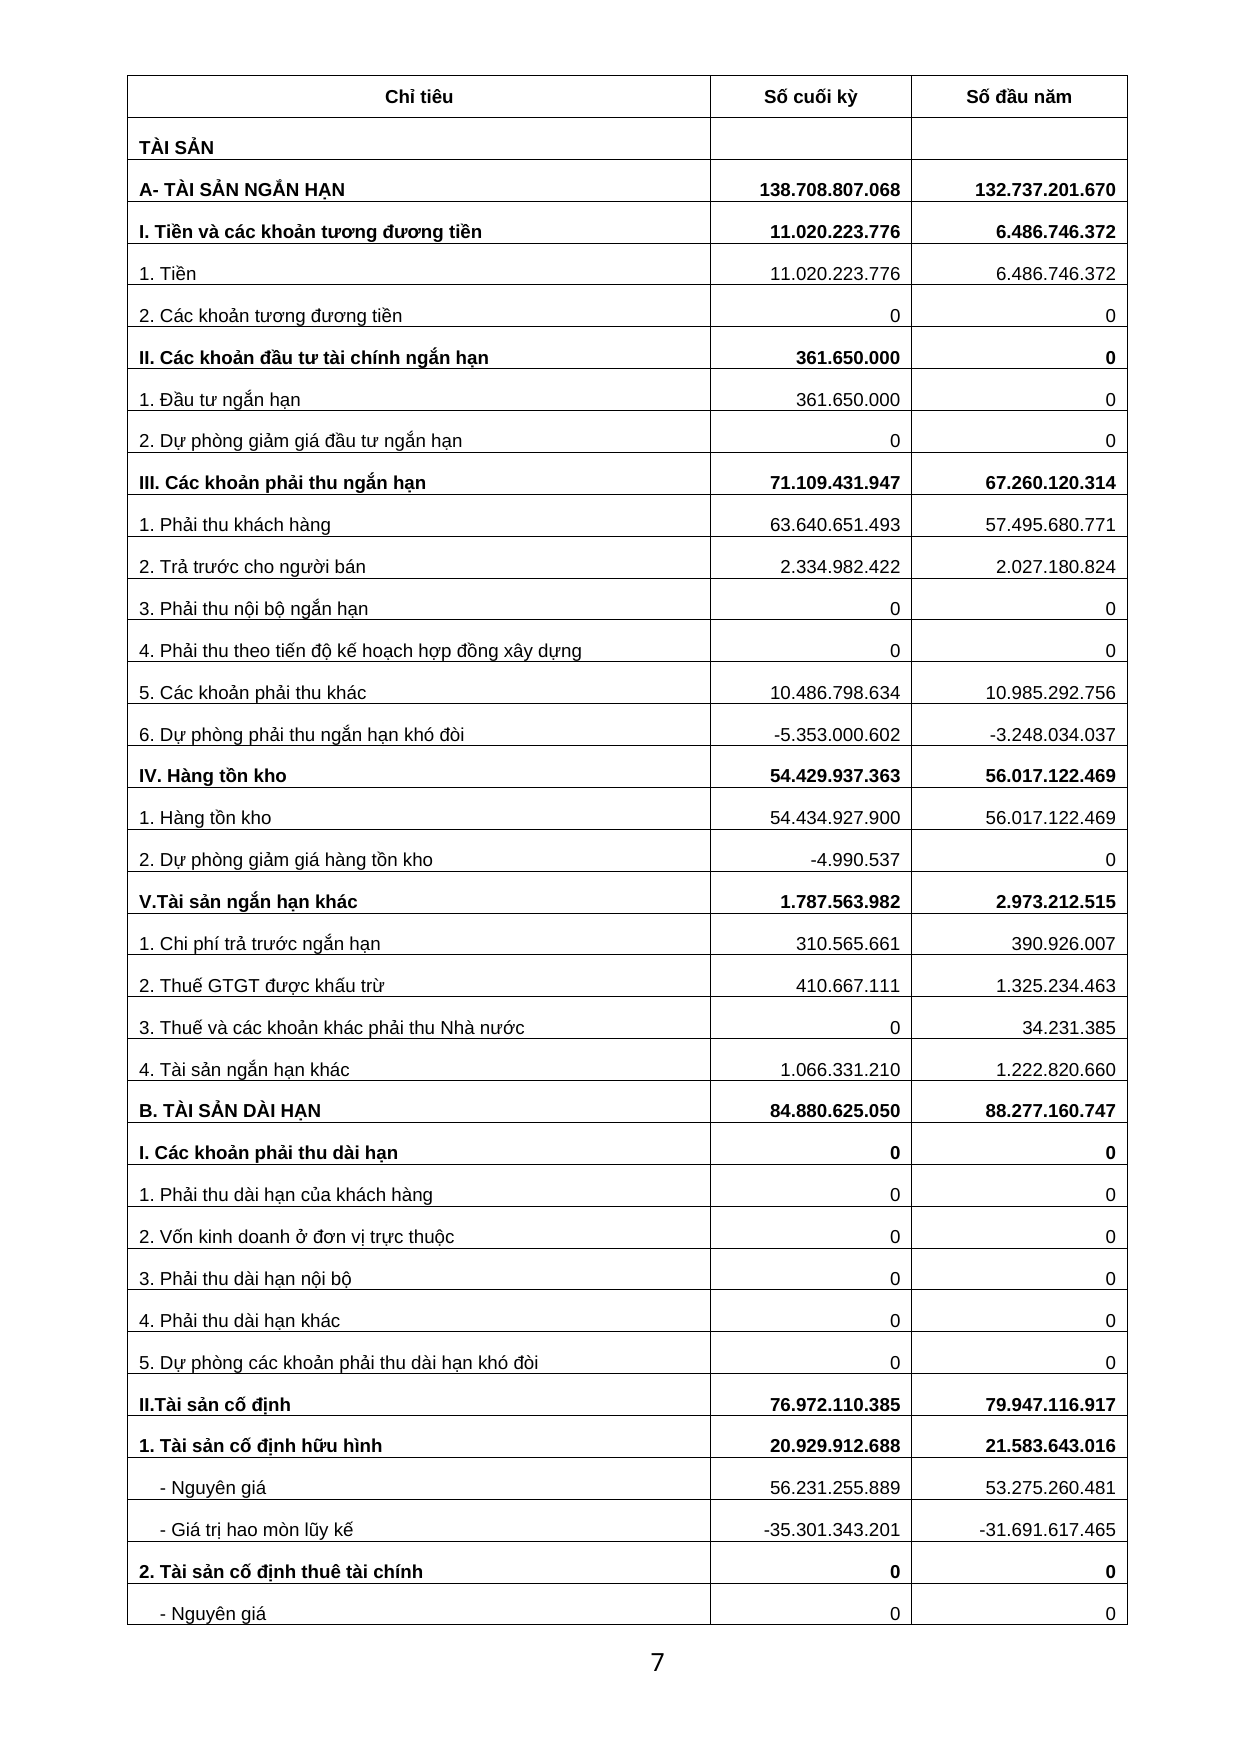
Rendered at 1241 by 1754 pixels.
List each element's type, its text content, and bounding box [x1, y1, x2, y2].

table_cell B. TÀI SẢN DÀI HẠN [128, 1081, 710, 1122]
table_cell 54.434.927.900 [711, 788, 911, 829]
table_cell 11.020.223.776 [711, 244, 911, 284]
table_cell [912, 118, 1127, 159]
table_cell 54.429.937.363 [711, 746, 911, 787]
table_cell 4. Phải thu theo tiến độ kế hoạch hợp đồng xây dựng [128, 620, 710, 661]
table_cell 3. Phải thu dài hạn nội bộ [128, 1249, 710, 1289]
table_cell 6.486.746.372 [912, 244, 1127, 284]
table_cell 2. Các khoản tương đương tiền [128, 285, 710, 326]
table_cell 390.926.007 [912, 914, 1127, 954]
table_cell 0 [912, 327, 1127, 368]
table_cell 84.880.625.050 [711, 1081, 911, 1122]
table_cell 1. Hàng tồn kho [128, 788, 710, 829]
table_cell 1.787.563.982 [711, 872, 911, 912]
table_cell 0 [912, 369, 1127, 410]
table_cell 1. Chi phí trả trước ngắn hạn [128, 914, 710, 954]
table_cell 20.929.912.688 [711, 1416, 911, 1457]
table_cell 4. Phải thu dài hạn khác [128, 1290, 710, 1331]
table_cell 0 [711, 1249, 911, 1289]
table_cell 0 [912, 1332, 1127, 1373]
table_cell I. Các khoản phải thu dài hạn [128, 1123, 710, 1164]
table_cell 410.667.111 [711, 955, 911, 996]
table_cell 138.708.807.068 [711, 160, 911, 201]
table_cell 1. Phải thu khách hàng [128, 495, 710, 536]
table_cell II.Tài sản cố định [128, 1374, 710, 1415]
table_cell 0 [711, 1123, 911, 1164]
table_cell 56.017.122.469 [912, 746, 1127, 787]
table_cell 2. Dự phòng giảm giá đầu tư ngắn hạn [128, 411, 710, 452]
table_cell 5. Dự phòng các khoản phải thu dài hạn khó đòi [128, 1332, 710, 1373]
table_cell [711, 118, 911, 159]
table_header Chỉ tiêu [128, 76, 710, 117]
table_cell 0 [912, 1123, 1127, 1164]
table_cell 6. Dự phòng phải thu ngắn hạn khó đòi [128, 704, 710, 745]
table_cell 1. Tiền [128, 244, 710, 284]
table_cell 2.027.180.824 [912, 537, 1127, 577]
table_cell 11.020.223.776 [711, 202, 911, 242]
table_cell -35.301.343.201 [711, 1500, 911, 1541]
table_cell 10.486.798.634 [711, 662, 911, 703]
table_cell -4.990.537 [711, 830, 911, 871]
table_cell 0 [912, 1290, 1127, 1331]
table_cell V.Tài sản ngắn hạn khác [128, 872, 710, 912]
table_cell 0 [711, 1332, 911, 1373]
table_cell TÀI SẢN [128, 118, 710, 159]
table_cell 21.583.643.016 [912, 1416, 1127, 1457]
table_cell 0 [711, 1542, 911, 1582]
table_cell 0 [711, 997, 911, 1038]
table_cell -3.248.034.037 [912, 704, 1127, 745]
table_cell -31.691.617.465 [912, 1500, 1127, 1541]
table_header Số đầu năm [912, 76, 1127, 117]
table_cell 71.109.431.947 [711, 453, 911, 494]
table_cell 56.231.255.889 [711, 1458, 911, 1499]
table_cell 1.325.234.463 [912, 955, 1127, 996]
table_cell 361.650.000 [711, 369, 911, 410]
table_cell 0 [711, 411, 911, 452]
table_cell 0 [912, 285, 1127, 326]
table_cell 0 [912, 1249, 1127, 1289]
table_cell 2. Thuế GTGT được khấu trừ [128, 955, 710, 996]
table_cell 79.947.116.917 [912, 1374, 1127, 1415]
table_cell IV. Hàng tồn kho [128, 746, 710, 787]
table_cell 57.495.680.771 [912, 495, 1127, 536]
table_cell 2.334.982.422 [711, 537, 911, 577]
table_cell 0 [912, 1542, 1127, 1582]
table_cell 76.972.110.385 [711, 1374, 911, 1415]
table_cell 132.737.201.670 [912, 160, 1127, 201]
table_cell 0 [912, 1165, 1127, 1206]
table_cell 0 [711, 620, 911, 661]
table_cell 6.486.746.372 [912, 202, 1127, 242]
table_cell 361.650.000 [711, 327, 911, 368]
table_cell 53.275.260.481 [912, 1458, 1127, 1499]
table_cell 0 [912, 579, 1127, 619]
table_cell 0 [711, 1584, 911, 1624]
table_cell 88.277.160.747 [912, 1081, 1127, 1122]
table_cell 1. Phải thu dài hạn của khách hàng [128, 1165, 710, 1206]
table_cell 0 [912, 1584, 1127, 1624]
table_cell 2. Tài sản cố định thuê tài chính [128, 1542, 710, 1582]
table_cell 2.973.212.515 [912, 872, 1127, 912]
table_cell 1. Đầu tư ngắn hạn [128, 369, 710, 410]
table_cell - Nguyên giá [128, 1458, 710, 1499]
table_cell - Nguyên giá [128, 1584, 710, 1624]
table_cell -5.353.000.602 [711, 704, 911, 745]
table_header Số cuối kỳ [711, 76, 911, 117]
table_cell 310.565.661 [711, 914, 911, 954]
table_cell 1.222.820.660 [912, 1039, 1127, 1080]
table_cell 0 [912, 620, 1127, 661]
table_cell 2. Trả trước cho người bán [128, 537, 710, 577]
table_cell 4. Tài sản ngắn hạn khác [128, 1039, 710, 1080]
table_cell II. Các khoản đầu tư tài chính ngắn hạn [128, 327, 710, 368]
table_cell 34.231.385 [912, 997, 1127, 1038]
table_cell 56.017.122.469 [912, 788, 1127, 829]
table_cell III. Các khoản phải thu ngắn hạn [128, 453, 710, 494]
table_cell 2. Vốn kinh doanh ở đơn vị trực thuộc [128, 1207, 710, 1247]
table_cell 0 [912, 411, 1127, 452]
table_cell 1.066.331.210 [711, 1039, 911, 1080]
table_cell - Giá trị hao mòn lũy kế [128, 1500, 710, 1541]
table_cell 10.985.292.756 [912, 662, 1127, 703]
table_cell 0 [711, 579, 911, 619]
table_cell I. Tiền và các khoản tương đương tiền [128, 202, 710, 242]
table_cell 1. Tài sản cố định hữu hình [128, 1416, 710, 1457]
table_cell 67.260.120.314 [912, 453, 1127, 494]
table_cell 63.640.651.493 [711, 495, 911, 536]
table_cell 0 [711, 1165, 911, 1206]
table_cell 0 [711, 1290, 911, 1331]
table_cell 0 [711, 285, 911, 326]
table_cell A- TÀI SẢN NGẮN HẠN [128, 160, 710, 201]
table_cell 0 [912, 830, 1127, 871]
table_cell 5. Các khoản phải thu khác [128, 662, 710, 703]
table_cell 2. Dự phòng giảm giá hàng tồn kho [128, 830, 710, 871]
table_cell 0 [912, 1207, 1127, 1247]
table_cell 0 [711, 1207, 911, 1247]
table_cell 3. Thuế và các khoản khác phải thu Nhà nước [128, 997, 710, 1038]
table_cell 3. Phải thu nội bộ ngắn hạn [128, 579, 710, 619]
